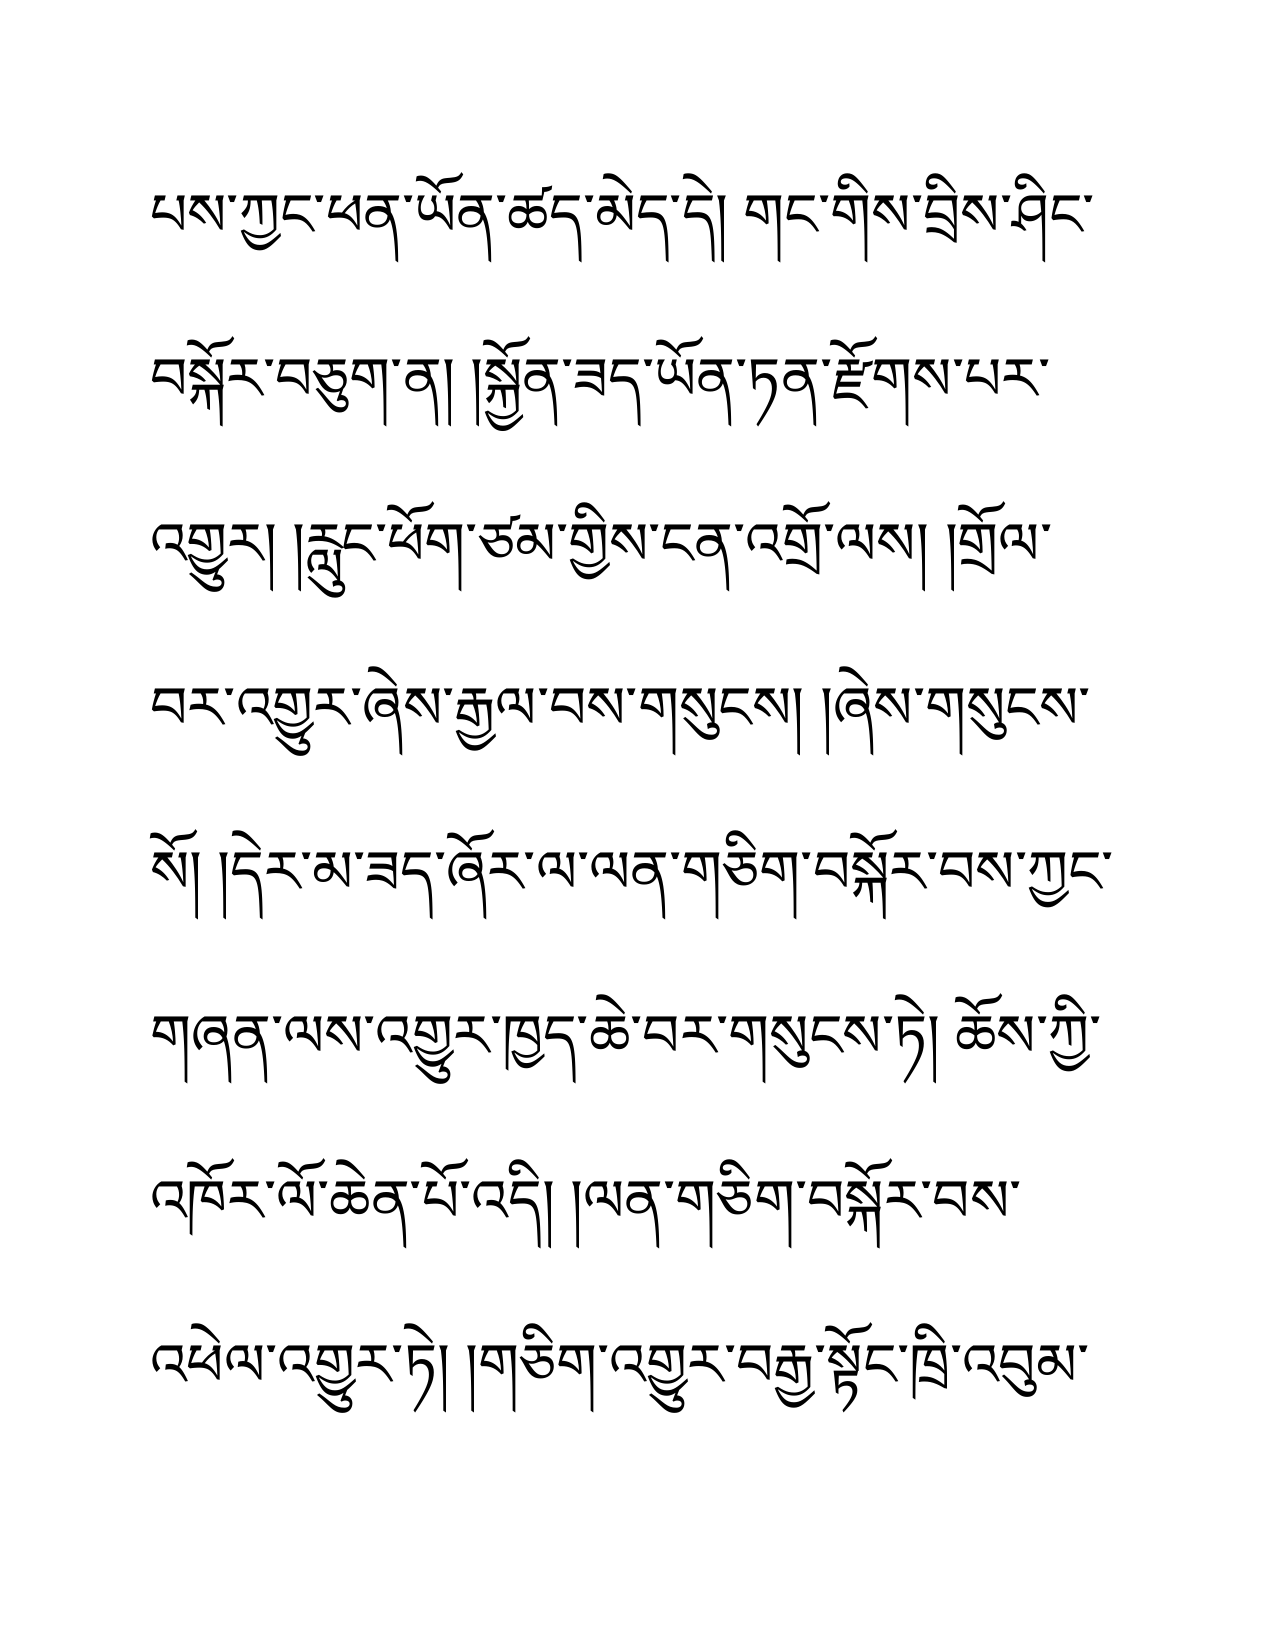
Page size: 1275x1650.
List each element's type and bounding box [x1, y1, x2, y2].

text [150, 150, 1125, 1464]
